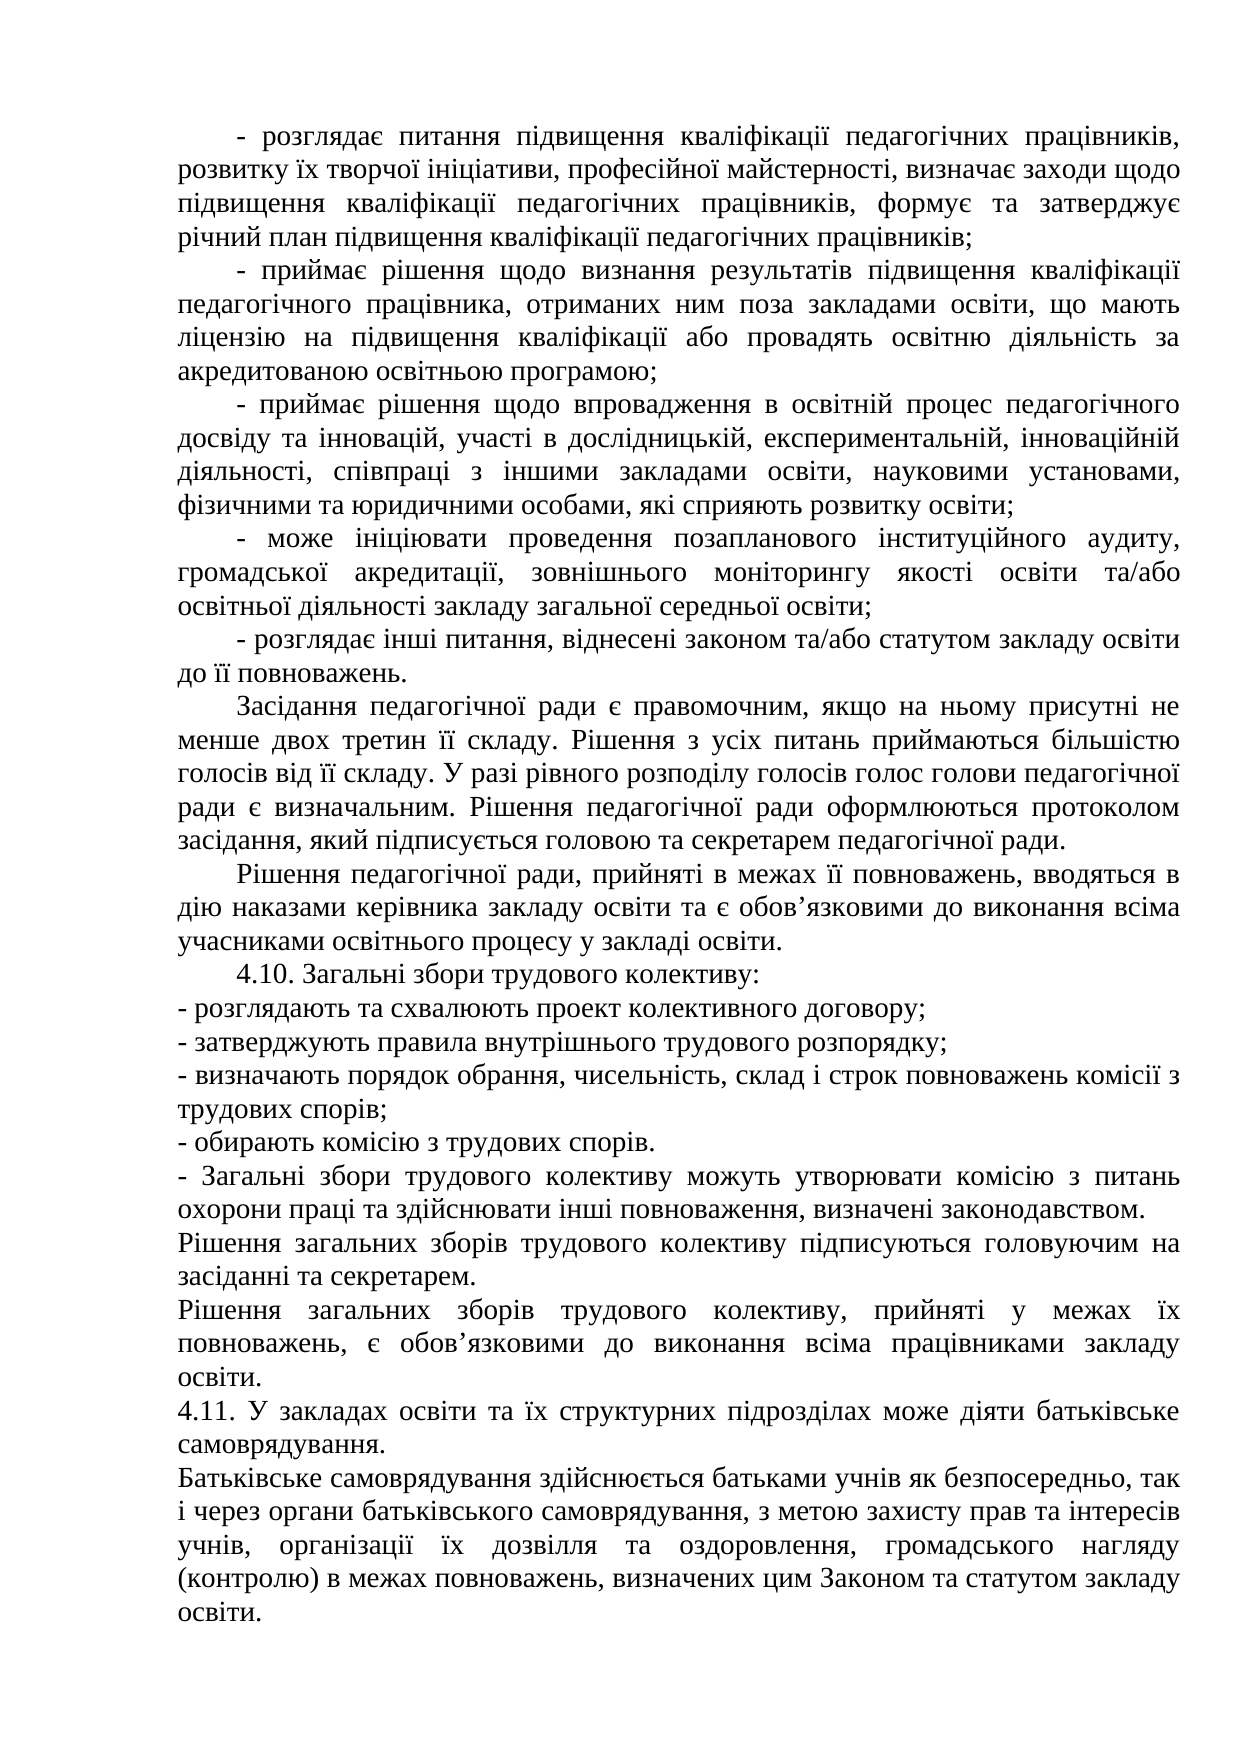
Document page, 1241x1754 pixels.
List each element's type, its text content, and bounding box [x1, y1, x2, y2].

text - може ініціювати проведення позапланового інституційного аудиту, громадської акредитації, зовнішнього моніторингу якості освіти та/або освітньої діяльності закладу загальної середньої освіти; [177, 521, 1181, 621]
text Рішення педагогічної ради, прийняті в межах її повноважень, вводяться в дію наказами керівника закладу освіти та є обов’язковими до виконання всіма учасниками освітнього процесу у закладі освіти. [177, 856, 1181, 957]
text Засідання педагогічної ради є правомочним, якщо на ньому присутні не менше двох третин її складу. Рішення з усіх питань приймаються більшістю голосів від її складу. У разі рівного розподілу голосів голос голови педагогічної ради є визначальним. Рішення педагогічної ради оформлюються протоколом засідання, який підписується головою та секретарем педагогічної ради. [177, 688, 1181, 856]
text - визначають порядок обрання, чисельність, склад і строк повноважень комісії з трудових спорів; [177, 1057, 1181, 1124]
text - приймає рішення щодо визнання результатів підвищення кваліфікації педагогічного працівника, отриманих ним поза закладами освіти, що мають ліцензію на підвищення кваліфікації або провадять освітню діяльність за акредитованою освітньою програмою; [177, 252, 1181, 386]
text - розглядає питання підвищення кваліфікації педагогічних працівників, розвитку їх творчої ініціативи, професійної майстерності, визначає заходи щодо підвищення кваліфікації педагогічних працівників, формує та затверджує річний план підвищення кваліфікації педагогічних працівників; [177, 118, 1181, 252]
text Рішення загальних зборів трудового колективу підписуються головуючим на засіданні та секретарем. [177, 1225, 1181, 1292]
text - обирають комісію з трудових спорів. [177, 1124, 1181, 1158]
text - Загальні збори трудового колективу можуть утворювати комісію з питань охорони праці та здійснювати інші повноваження, визначені законодавством. [177, 1158, 1181, 1225]
text - приймає рішення щодо впровадження в освітній процес педагогічного досвіду та інновацій, участі в дослідницькій, експериментальній, інноваційній діяльності, співпраці з іншими закладами освіти, науковими установами, фізичними та юридичними особами, які сприяють розвитку освіти; [177, 386, 1181, 521]
text 4.11. У закладах освіти та їх структурних підрозділах може діяти батьківське самоврядування. [177, 1393, 1181, 1460]
text Батьківське самоврядування здійснюється батьками учнів як безпосередньо, так і через органи батьківського самоврядування, з метою захисту прав та інтересів учнів, організації їх дозвілля та оздоровлення, громадського нагляду (контролю) в межах повноважень, визначених цим Законом та статутом закладу освіти. [177, 1460, 1181, 1627]
text - затверджують правила внутрішнього трудового розпорядку; [177, 1024, 1181, 1057]
text - розглядає інші питання, віднесені законом та/або статутом закладу освіти до її повноважень. [177, 621, 1181, 688]
text - розглядають та схвалюють проект колективного договору; [177, 990, 1181, 1024]
text Рішення загальних зборів трудового колективу, прийняті у межах їх повноважень, є обов’язковими до виконання всіма працівниками закладу освіти. [177, 1292, 1181, 1393]
text 4.10. Загальні збори трудового колективу: [177, 957, 1181, 990]
